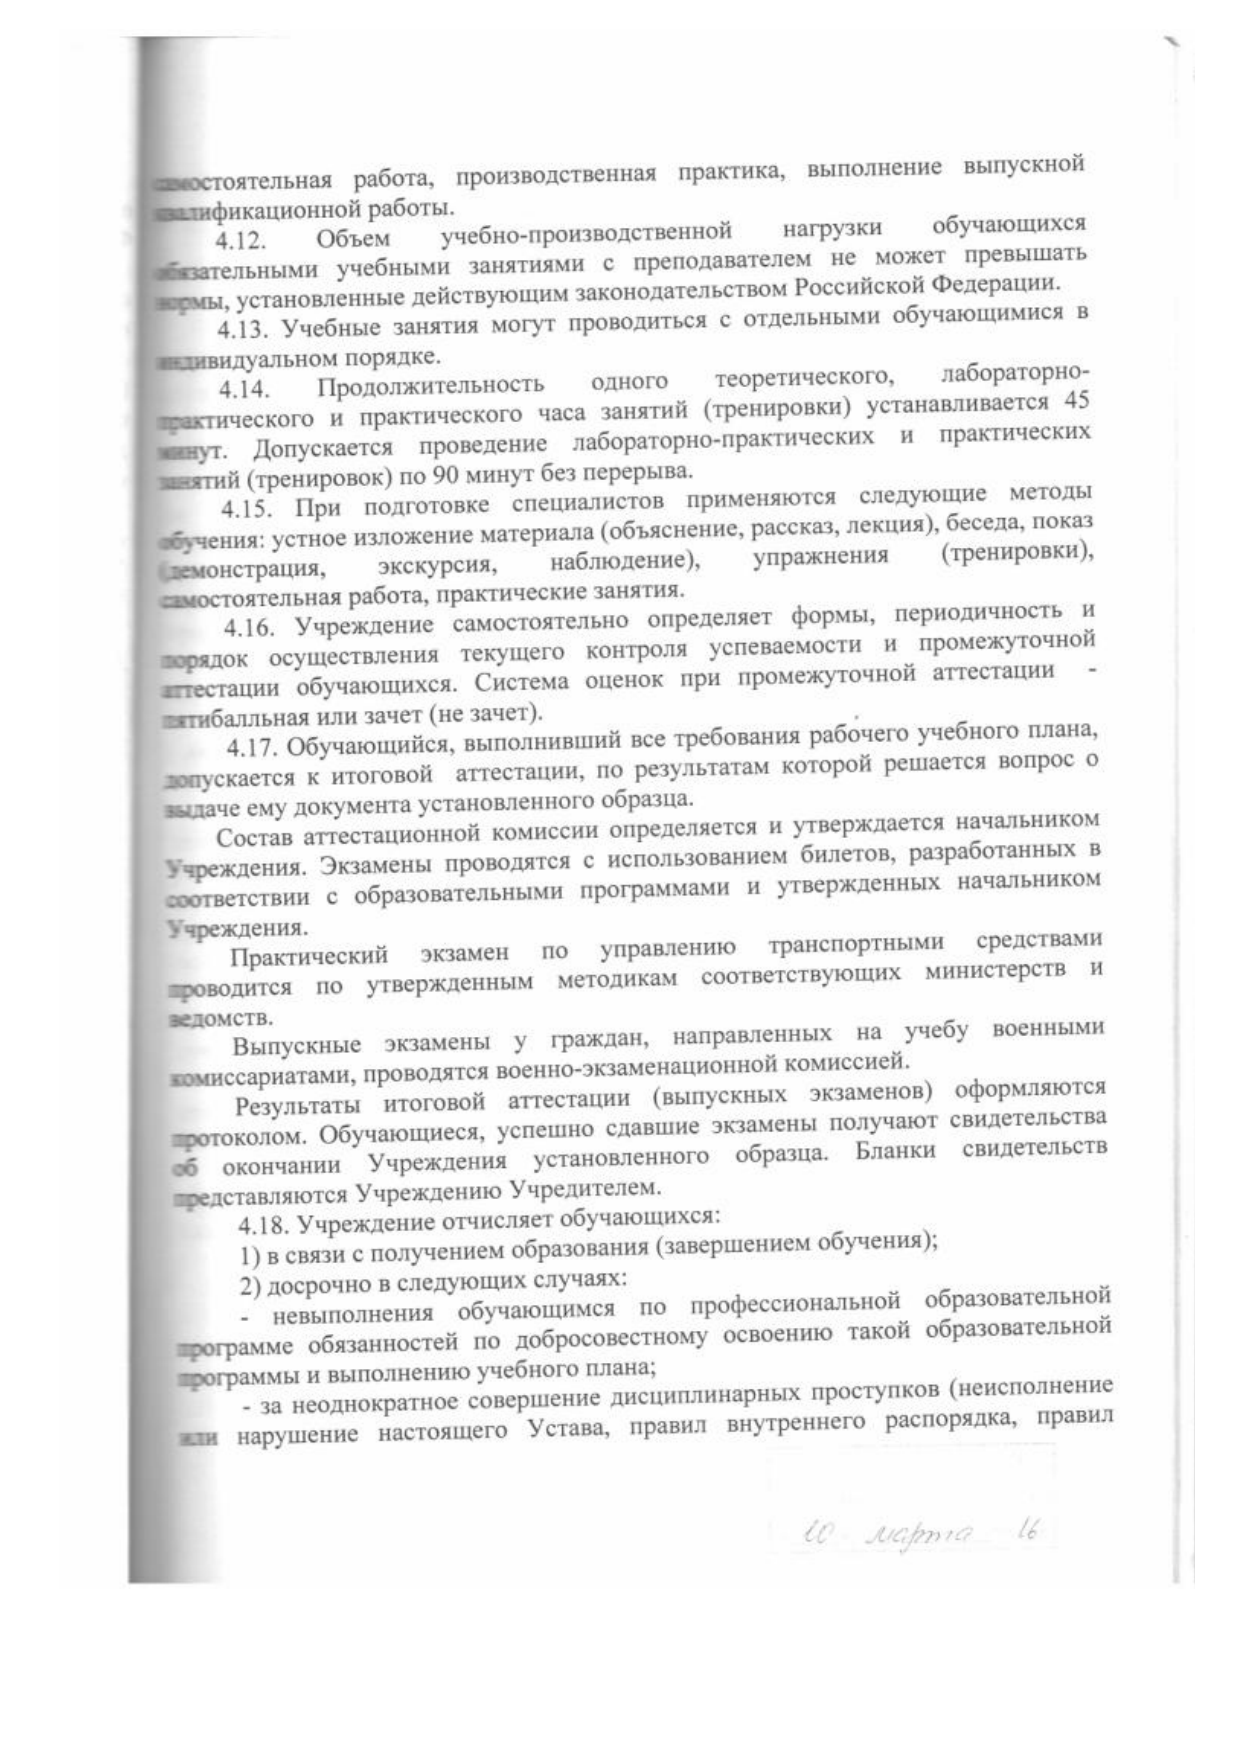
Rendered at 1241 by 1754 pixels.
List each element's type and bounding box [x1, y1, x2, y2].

picture [59, 29, 1195, 1589]
